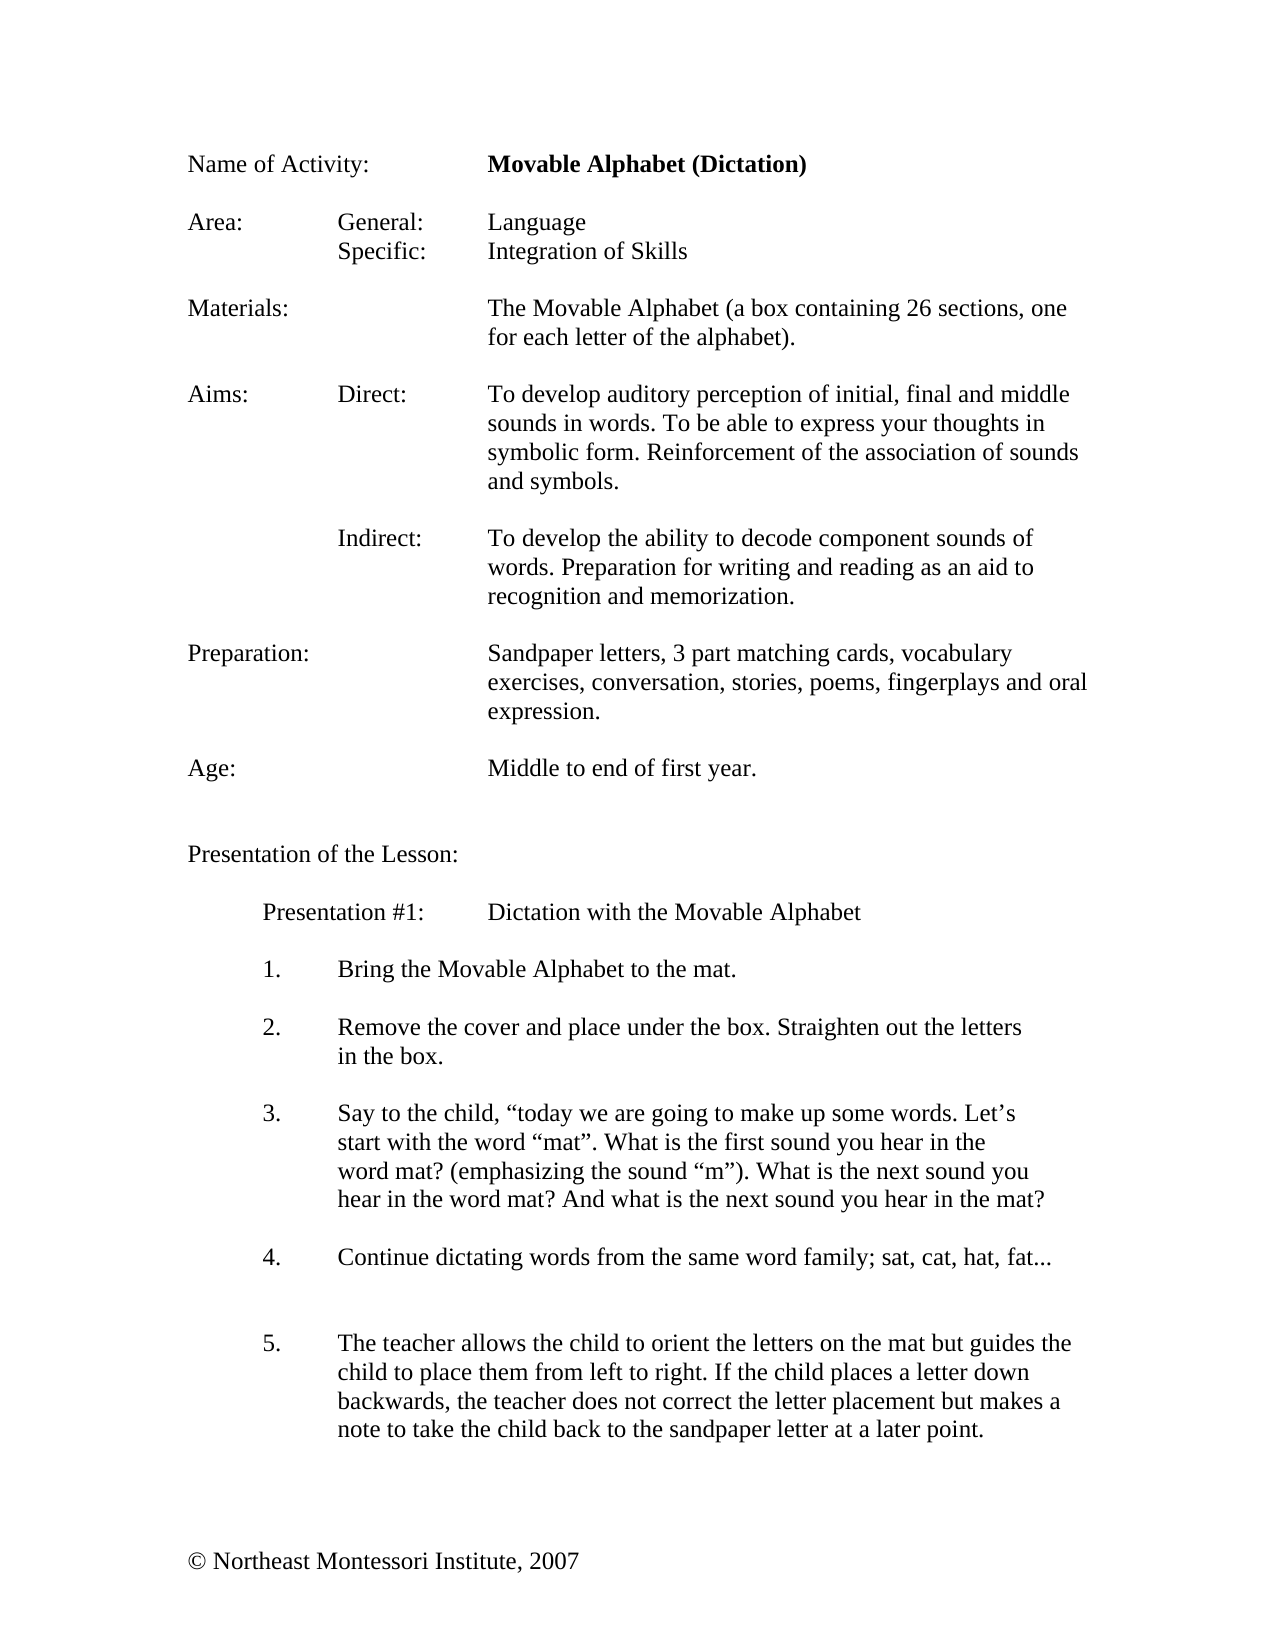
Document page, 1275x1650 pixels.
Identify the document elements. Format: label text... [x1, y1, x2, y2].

text Indirect: To develop the ability to decode component sounds of words. Preparation for writing and reading as an aid to recognition and memorization. [337, 523, 1034, 609]
text Presentation #1: Dictation with the Movable Alphabet [262, 897, 866, 926]
list Bring the Movable Alphabet to the mat. [262, 954, 1098, 983]
text Name of Activity: Movable Alphabet (Dictation) [187, 149, 866, 178]
text Age: Middle to end of first year. [187, 753, 866, 782]
list Say to the child, “today we are going to make up some words. Let’s start with the word “mat”. What is the first sound you hear in the word mat? (emphasizing the sound “m”). What is the next sound you [262, 1098, 1029, 1184]
list Continue dictating words from the same word family; sat, cat, hat, fat... [262, 1242, 1098, 1271]
list The teacher allows the child to orient the letters on the mat but guides the child to place them from left to right. If the child places a letter down backwards, the teacher does not correct the letter placement but makes a note to take the child back to the sandpaper letter at a later point. [262, 1328, 1074, 1443]
text Aims: Direct: To develop auditory perception of initial, final and middle [187, 379, 1098, 408]
text Specific: Integration of Skills [337, 236, 866, 264]
text sounds in words. To be able to express your thoughts in symbolic form. Reinforcement of the association of sounds and symbols. [487, 408, 1081, 494]
text Materials: The Movable Alphabet (a box containing 26 sections, one for each letter of the alphabet). [187, 293, 1068, 351]
text Presentation of the Lesson: [187, 839, 866, 868]
list Remove the cover and place under the box. Straighten out the letters in the box. [262, 1012, 1023, 1069]
text Area: General: Language [187, 207, 866, 236]
text Preparation: Sandpaper letters, 3 part matching cards, vocabulary exercises, conversation, stories, poems, fingerplays and oral expression. [187, 638, 1087, 724]
text hear in the word mat? And what is the next sound you hear in the mat? [337, 1184, 1058, 1213]
